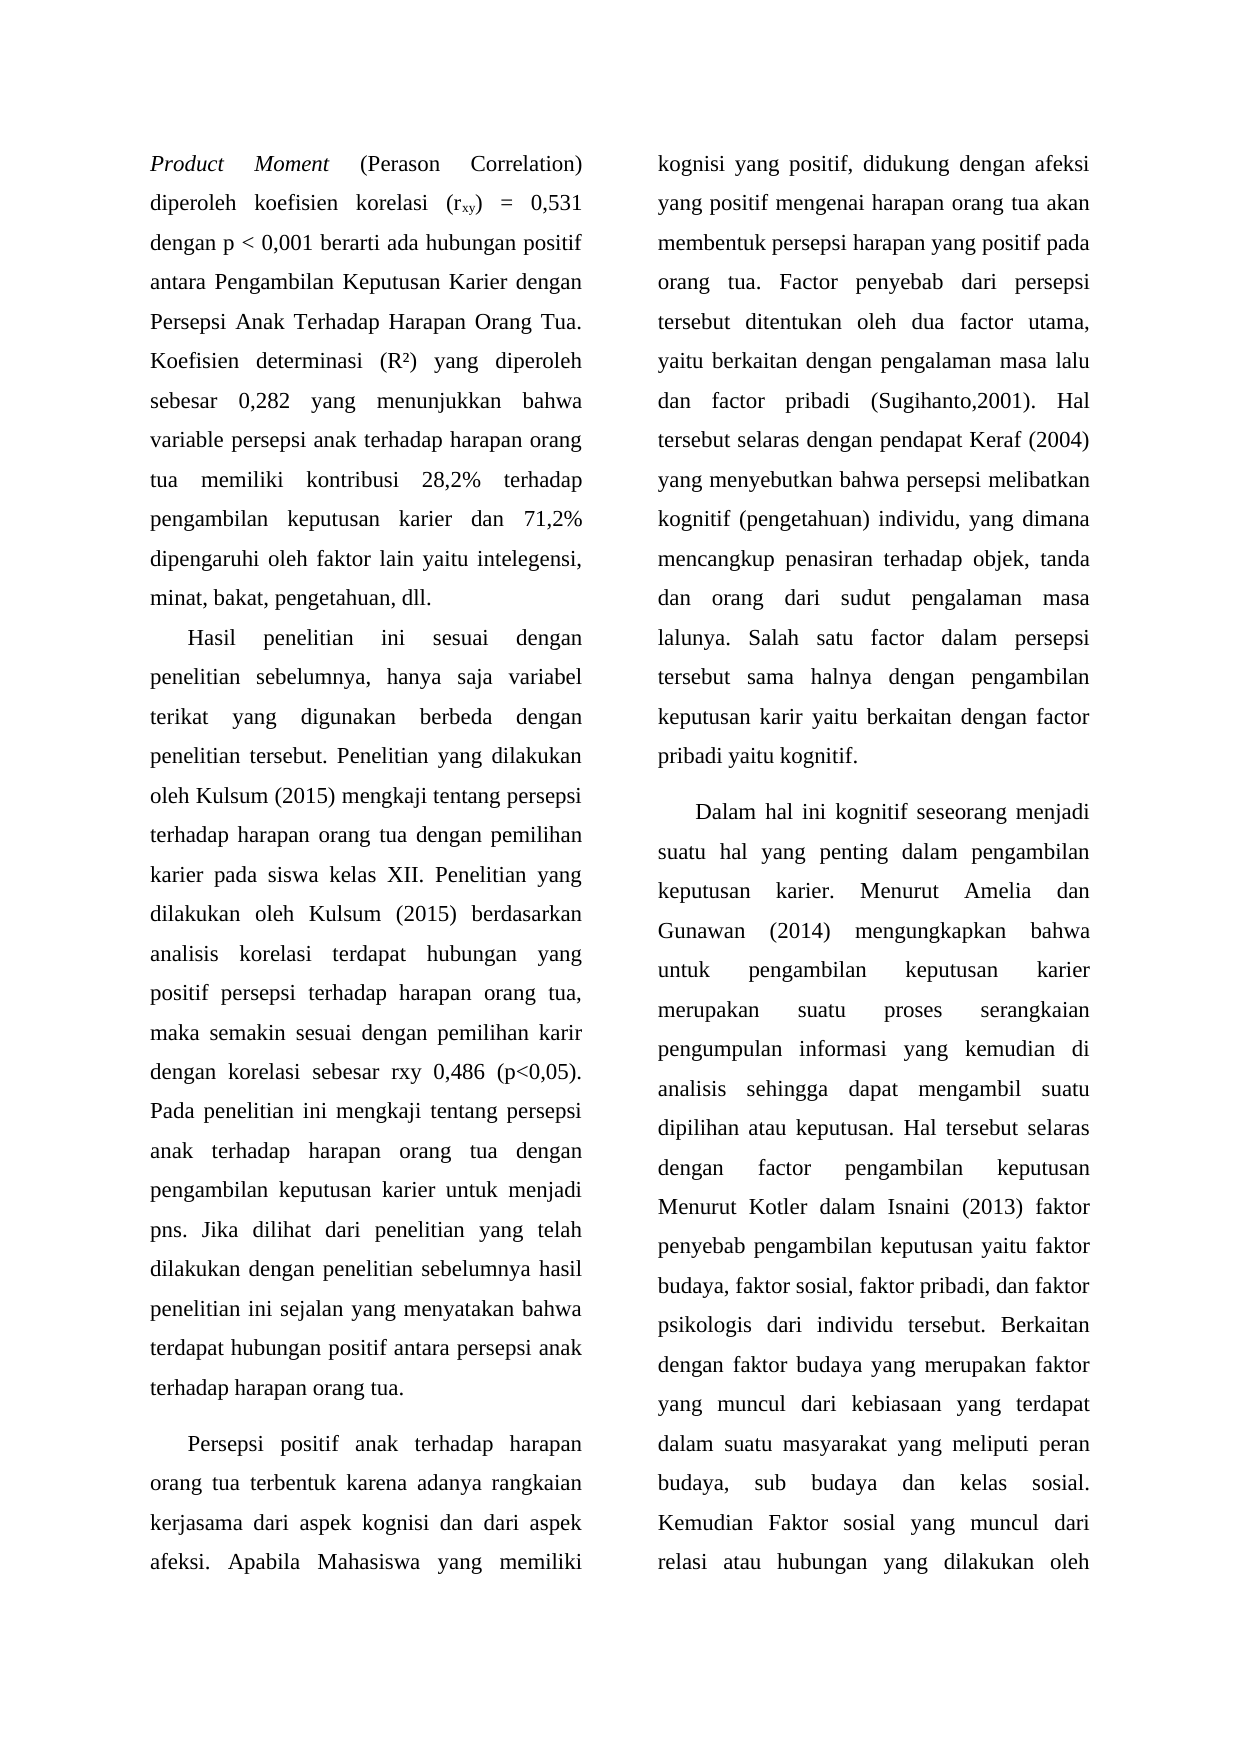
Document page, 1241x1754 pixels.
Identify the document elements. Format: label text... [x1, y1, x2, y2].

text Hasil penelitian ini sesuai dengan penelitian sebelumnya, hanya saja variabel terikat yang digunakan berbeda dengan penelitian tersebut. Penelitian yang dilakukan oleh Kulsum (2015) mengkaji tentang persepsi terhadap harapan orang tua dengan pemilihan karier pada siswa kelas XII. Penelitian yang dilakukan oleh Kulsum (2015) berdasarkan analisis korelasi terdapat hubungan yang positif persepsi terhadap harapan orang tua, maka semakin sesuai dengan pemilihan karir dengan korelasi sebesar rxy 0,486 (p<0,05). Pada penelitian ini mengkaji tentang persepsi anak terhadap harapan orang tua dengan pengambilan keputusan karier untuk menjadi pns. Jika dilihat dari penelitian yang telah dilakukan dengan penelitian sebelumnya hasil penelitian ini sejalan yang menyatakan bahwa terdapat hubungan positif antara persepsi anak terhadap harapan orang tua. [150, 624, 583, 1400]
text Persepsi positif anak terhadap harapan orang tua terbentuk karena adanya rangkaian kerjasama dari aspek kognisi dan dari aspek afeksi. Apabila Mahasiswa yang memiliki kognisi yang positif, didukung dengan afeksi yang positif mengenai harapan orang tua akan membentuk persepsi harapan yang positif pada orang tua. Factor penyebab dari persepsi tersebut ditentukan oleh dua factor utama, yaitu berkaitan dengan pengalaman masa lalu dan factor pribadi (Sugihanto,2001). Hal tersebut selaras dengan pendapat Keraf (2004) yang menyebutkan bahwa persepsi melibatkan kognitif (pengetahuan) individu, yang dimana mencangkup penasiran terhadap objek, tanda dan orang dari sudut pengalaman masa lalunya. Salah satu factor dalam persepsi tersebut sama halnya dengan pengambilan keputusan karir yaitu berkaitan dengan factor pribadi yaitu kognitif. [658, 150, 1090, 768]
text Persepsi positif anak terhadap harapan orang tua terbentuk karena adanya rangkaian kerjasama dari aspek kognisi dan dari aspek afeksi. Apabila Mahasiswa yang memiliki kognisi yang positif, didukung dengan afeksi yang positif mengenai harapan orang tua akan membentuk persepsi harapan yang positif pada orang tua. Factor penyebab dari persepsi tersebut ditentukan oleh dua factor utama, yaitu berkaitan dengan pengalaman masa lalu dan factor pribadi (Sugihanto,2001). Hal tersebut selaras dengan pendapat Keraf (2004) yang menyebutkan bahwa persepsi melibatkan kognitif (pengetahuan) individu, yang dimana mencangkup penasiran terhadap objek, tanda dan orang dari sudut pengalaman masa lalunya. Salah satu factor dalam persepsi tersebut sama halnya dengan pengambilan keputusan karir yaitu berkaitan dengan factor pribadi yaitu kognitif. [150, 1430, 583, 1575]
